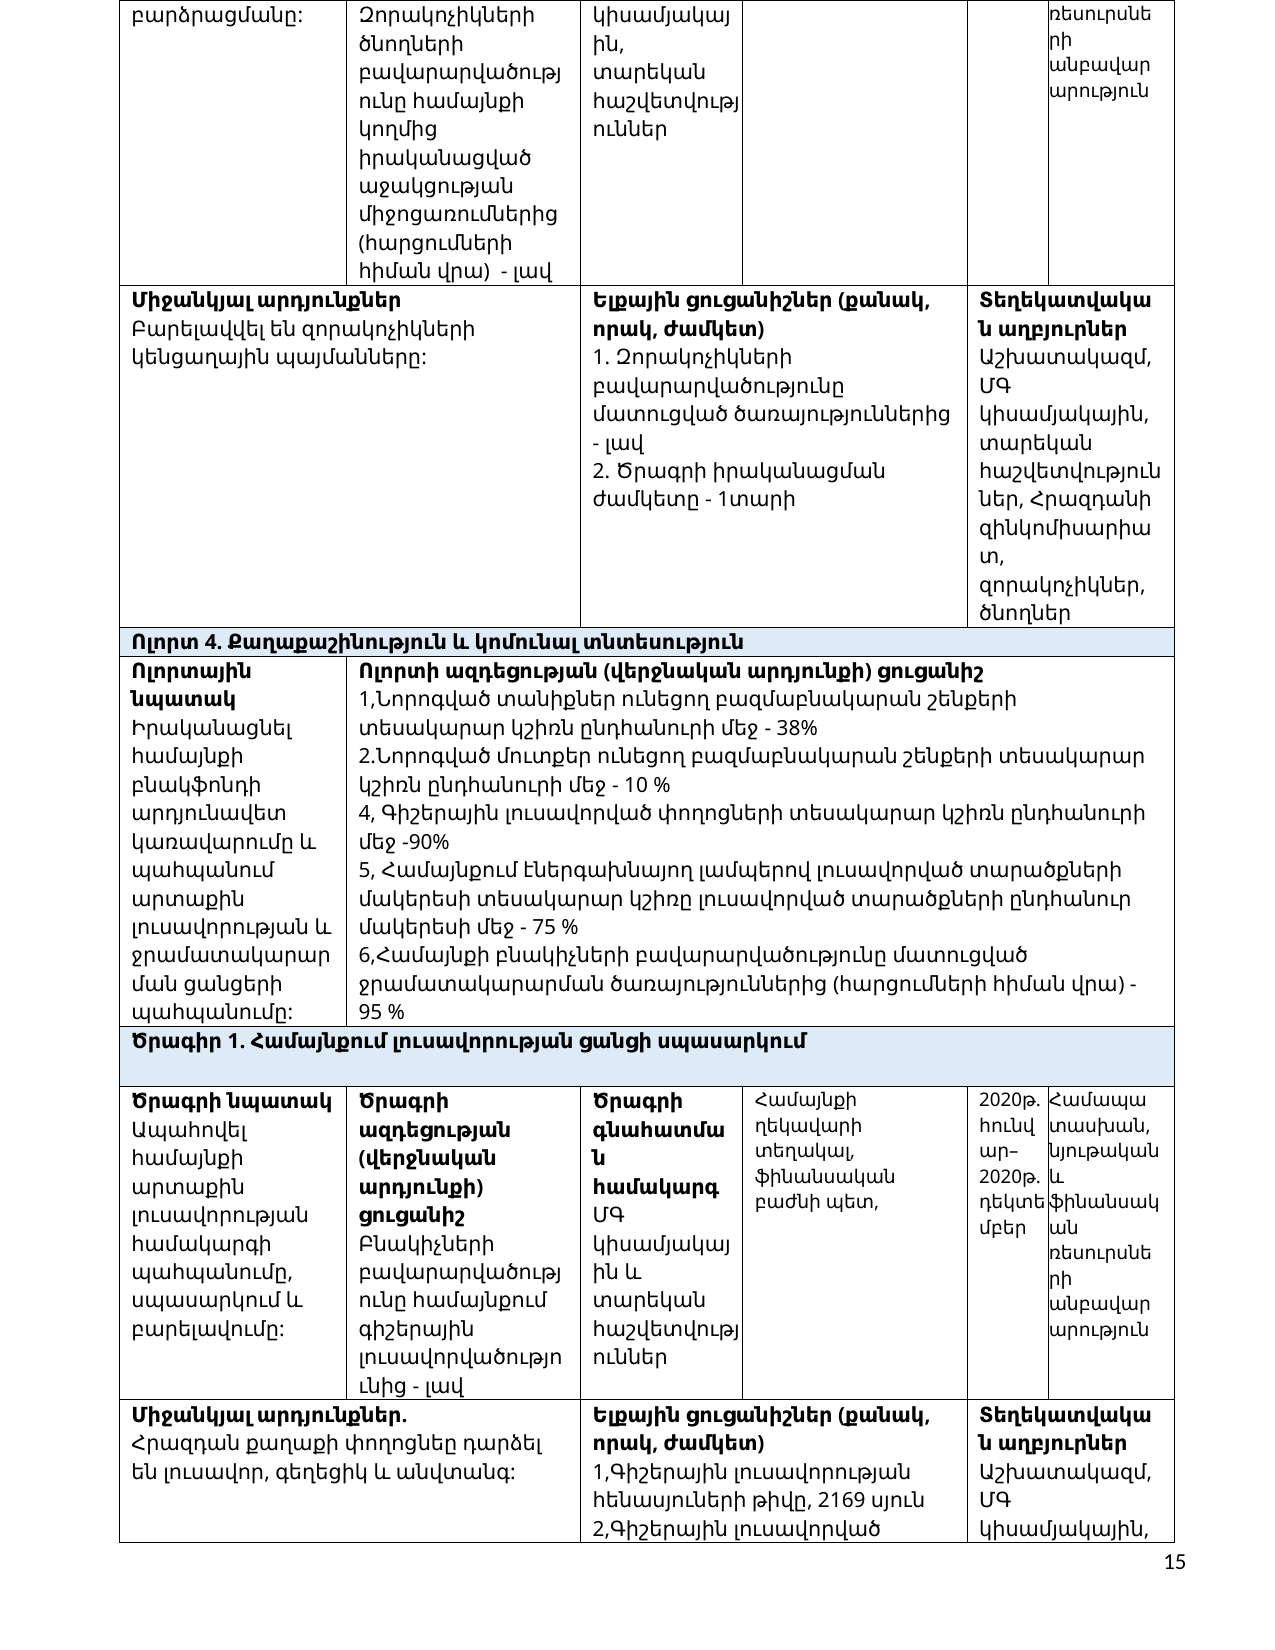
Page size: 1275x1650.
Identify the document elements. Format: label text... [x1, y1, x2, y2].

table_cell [968, 1, 1048, 285]
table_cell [743, 1, 967, 285]
table_cell 2020թ. հունվար– 2020թ. դեկտեմբեր [968, 1087, 1048, 1399]
table_cell Ծրագրի նպատակ Ապահովել համայնքի արտաքին լուսավորության համակարգի պահպանումը, սպասարկում և բարելավումը: [120, 1087, 346, 1399]
table_cell Ծրագրի գնահատման համակարգ ՄԳ կիսամյակային և տարեկան հաշվետվություններ [581, 1087, 742, 1399]
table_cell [120, 1400, 580, 1542]
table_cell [120, 1, 346, 285]
table_cell Համայնքի ղեկավարի տեղակալ, ֆինանսական բաժնի պետ, [743, 1087, 967, 1399]
table_cell Համապատասխան, նյութական և ֆինանսական ռեսուրսների անբավարարություն [1049, 1087, 1174, 1399]
table_cell Ոլորտի ազդեցության (վերջնական արդյունքի) ցուցանիշ 1,Նորոգված տանիքներ ունեցող բազմաբնակարան շենքերի տեսակարար կշիռն ընդհանուրի մեջ - 38% 2.Նորոգված մուտքեր ունեցող բազմաբնակարան շենքերի տեսակարար կշիռն ընդհանուրի մեջ - 10 % 4, Գիշերային լուսավորված փողոցների տեսակարար կշիռն ընդհանուրի մեջ -90% 5, Համայնքում էներգախնայող լամպերով լուսավորված տարածքների մակերեսի տեսակարար կշիռը լուսավորված տարածքների ընդհանուր մակերեսի մեջ - 75 % 6,Համայնքի բնակիչների բավարարվածությունը մատուցված ջրամատակարարման ծառայություններից (հարցումների հիման վրա) - 95 % [347, 657, 1174, 1026]
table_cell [347, 1, 580, 285]
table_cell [968, 1400, 1174, 1542]
table_cell Ոլորտ 4. Քաղաքաշինություն և կոմունալ տնտեսություն [120, 628, 1174, 656]
table_cell Ոլորտային նպատակ Իրականացնել համայնքի բնակֆոնդի արդյունավետ կառավարումը և պահպանում արտաքին լուսավորության և ջրամատակարարման ցանցերի պահպանումը: [120, 657, 346, 1026]
table_cell Ծրագիր 1. Համայնքում լուսավորության ցանցի սպասարկում [120, 1027, 1174, 1086]
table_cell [581, 1400, 967, 1542]
table_cell Միջանկյալ արդյունքներ Բարելավվել են զորակոչիկների կենցաղային պայմանները: [120, 286, 580, 627]
table_cell Տեղեկատվական աղբյուրներ Աշխատակազմ, ՄԳ կիսամյակային, տարեկան հաշվետվություններ, Հրազդանի զինկոմիսարիատ, զորակոչիկներ, ծնողներ [968, 286, 1174, 627]
table_cell Ելքային ցուցանիշներ (քանակ, որակ, ժամկետ) 1. Զորակոչիկների բավարարվածությունը մատուցված ծառայություններից - լավ 2. Ծրագրի իրականացման ժամկետը - 1տարի [581, 286, 967, 627]
table_cell Ծրագրի ազդեցության (վերջնական արդյունքի) ցուցանիշ Բնակիչների բավարարվածությունը համայնքում գիշերային լուսավորվածությունից - լավ [347, 1087, 580, 1399]
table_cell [1049, 1, 1174, 285]
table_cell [581, 1, 742, 285]
